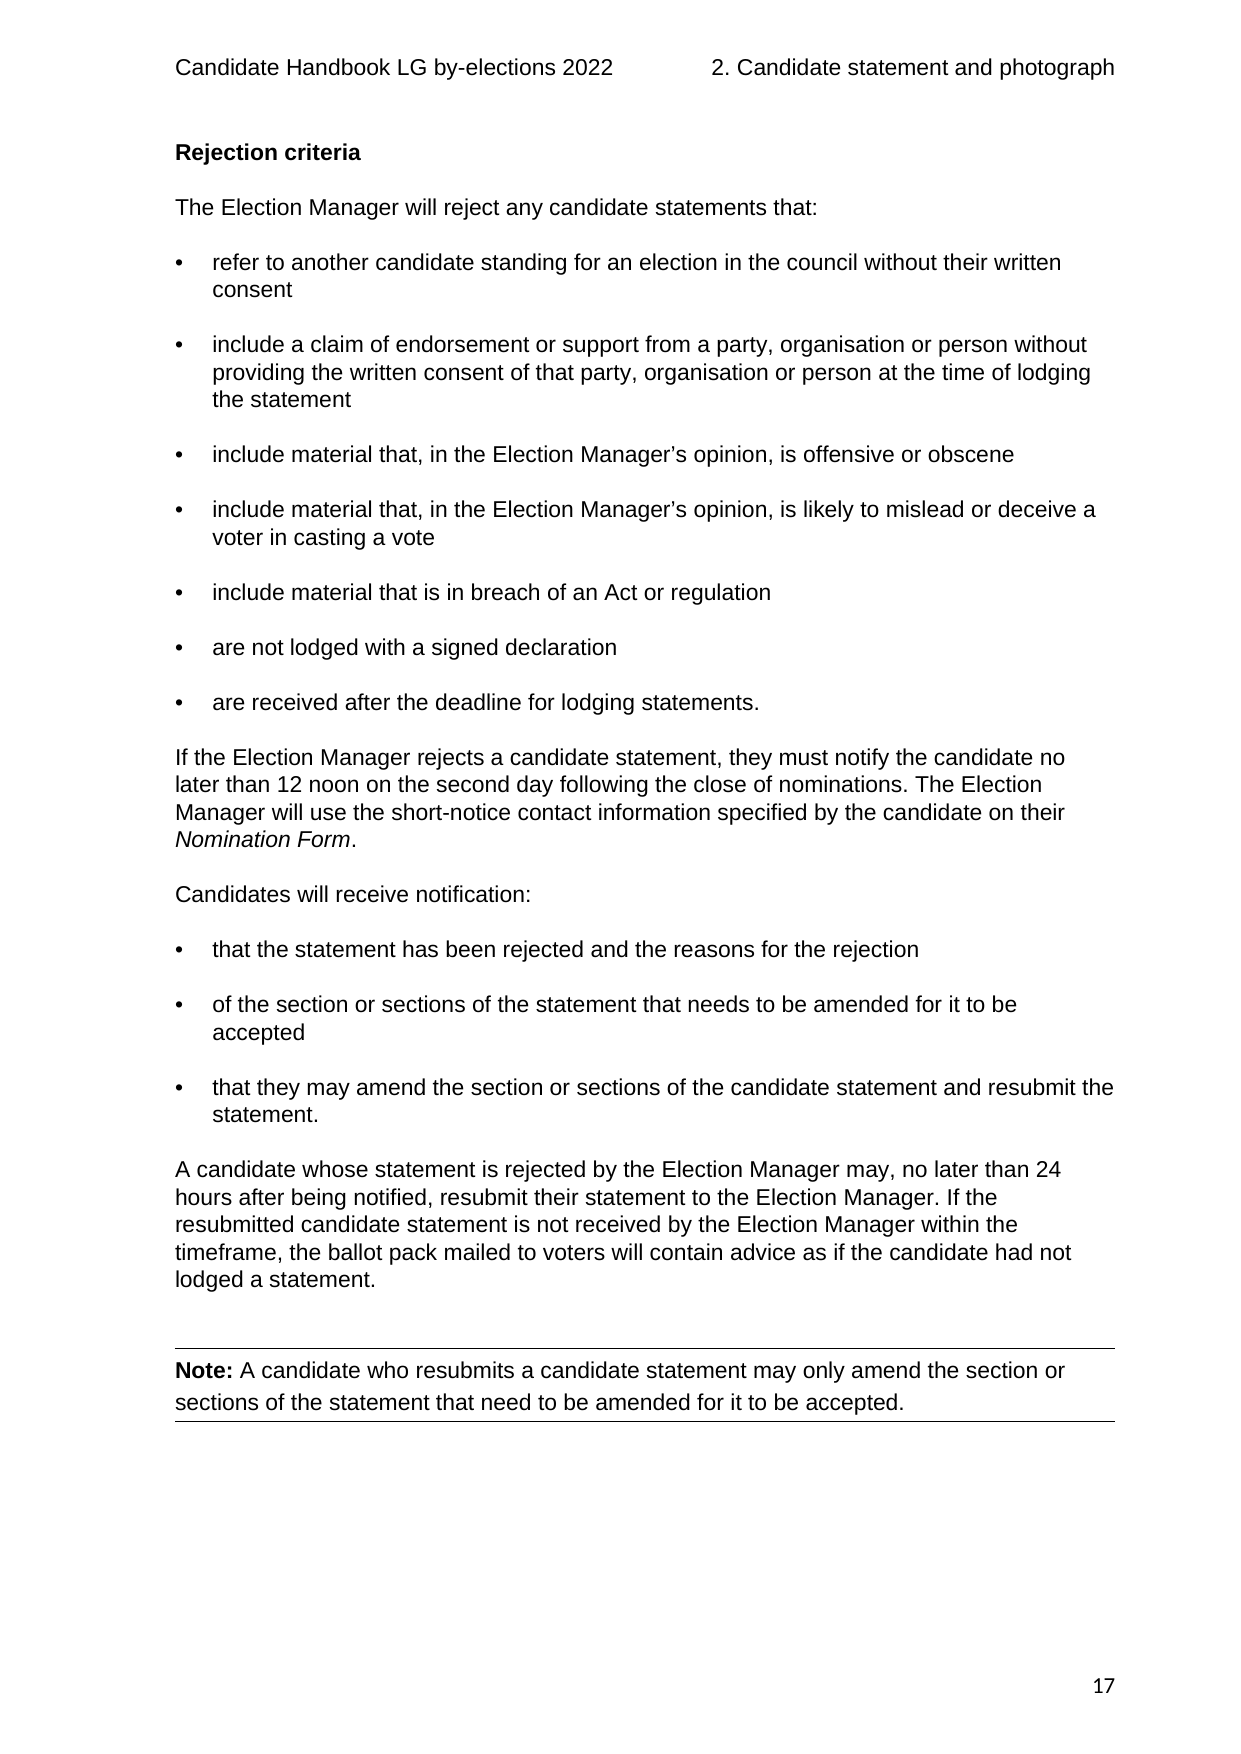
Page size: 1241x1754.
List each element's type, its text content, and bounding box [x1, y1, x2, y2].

text are received after the deadline for lodging statements. [175, 688, 1115, 715]
text include material that, in the Election Manager’s opinion, is offensive or obscene [175, 440, 1115, 468]
text Candidates will receive notification: [175, 880, 1115, 908]
text If the Election Manager rejects a candidate statement, they must notify the candidate no later than 12 noon on the second day following the close of nominations. The Election Manager will use the short-notice contact information specified by the candidate on their Nomination Form. [175, 743, 1115, 853]
text of the section or sections of the statement that needs to be amended for it to be accepted [175, 990, 1115, 1045]
text include material that, in the Election Manager’s opinion, is likely to mislead or deceive a voter in casting a vote [175, 495, 1115, 550]
text that they may amend the section or sections of the candidate statement and resubmit the statement. [175, 1073, 1115, 1128]
text Note: A candidate who resubmits a candidate statement may only amend the section or sections of the statement that need to be amended for it to be accepted. [175, 1349, 1115, 1421]
text Rejection criteria [175, 138, 1115, 165]
text A candidate whose statement is rejected by the Election Manager may, no later than 24 hours after being notified, resubmit their statement to the Election Manager. If the resubmitted candidate statement is not received by the Election Manager within the timeframe, the ballot pack mailed to voters will contain advice as if the candidate had not lodged a statement. [175, 1155, 1115, 1293]
text include material that is in breach of an Act or regulation [175, 578, 1115, 605]
text include a claim of endorsement or support from a party, organisation or person without providing the written consent of that party, organisation or person at the time of lodging the statement [175, 330, 1115, 413]
text The Election Manager will reject any candidate statements that: [175, 193, 1115, 220]
text are not lodged with a signed declaration [175, 633, 1115, 660]
text refer to another candidate standing for an election in the council without their written consent [175, 248, 1115, 303]
text that the statement has been rejected and the reasons for the rejection [175, 935, 1115, 963]
